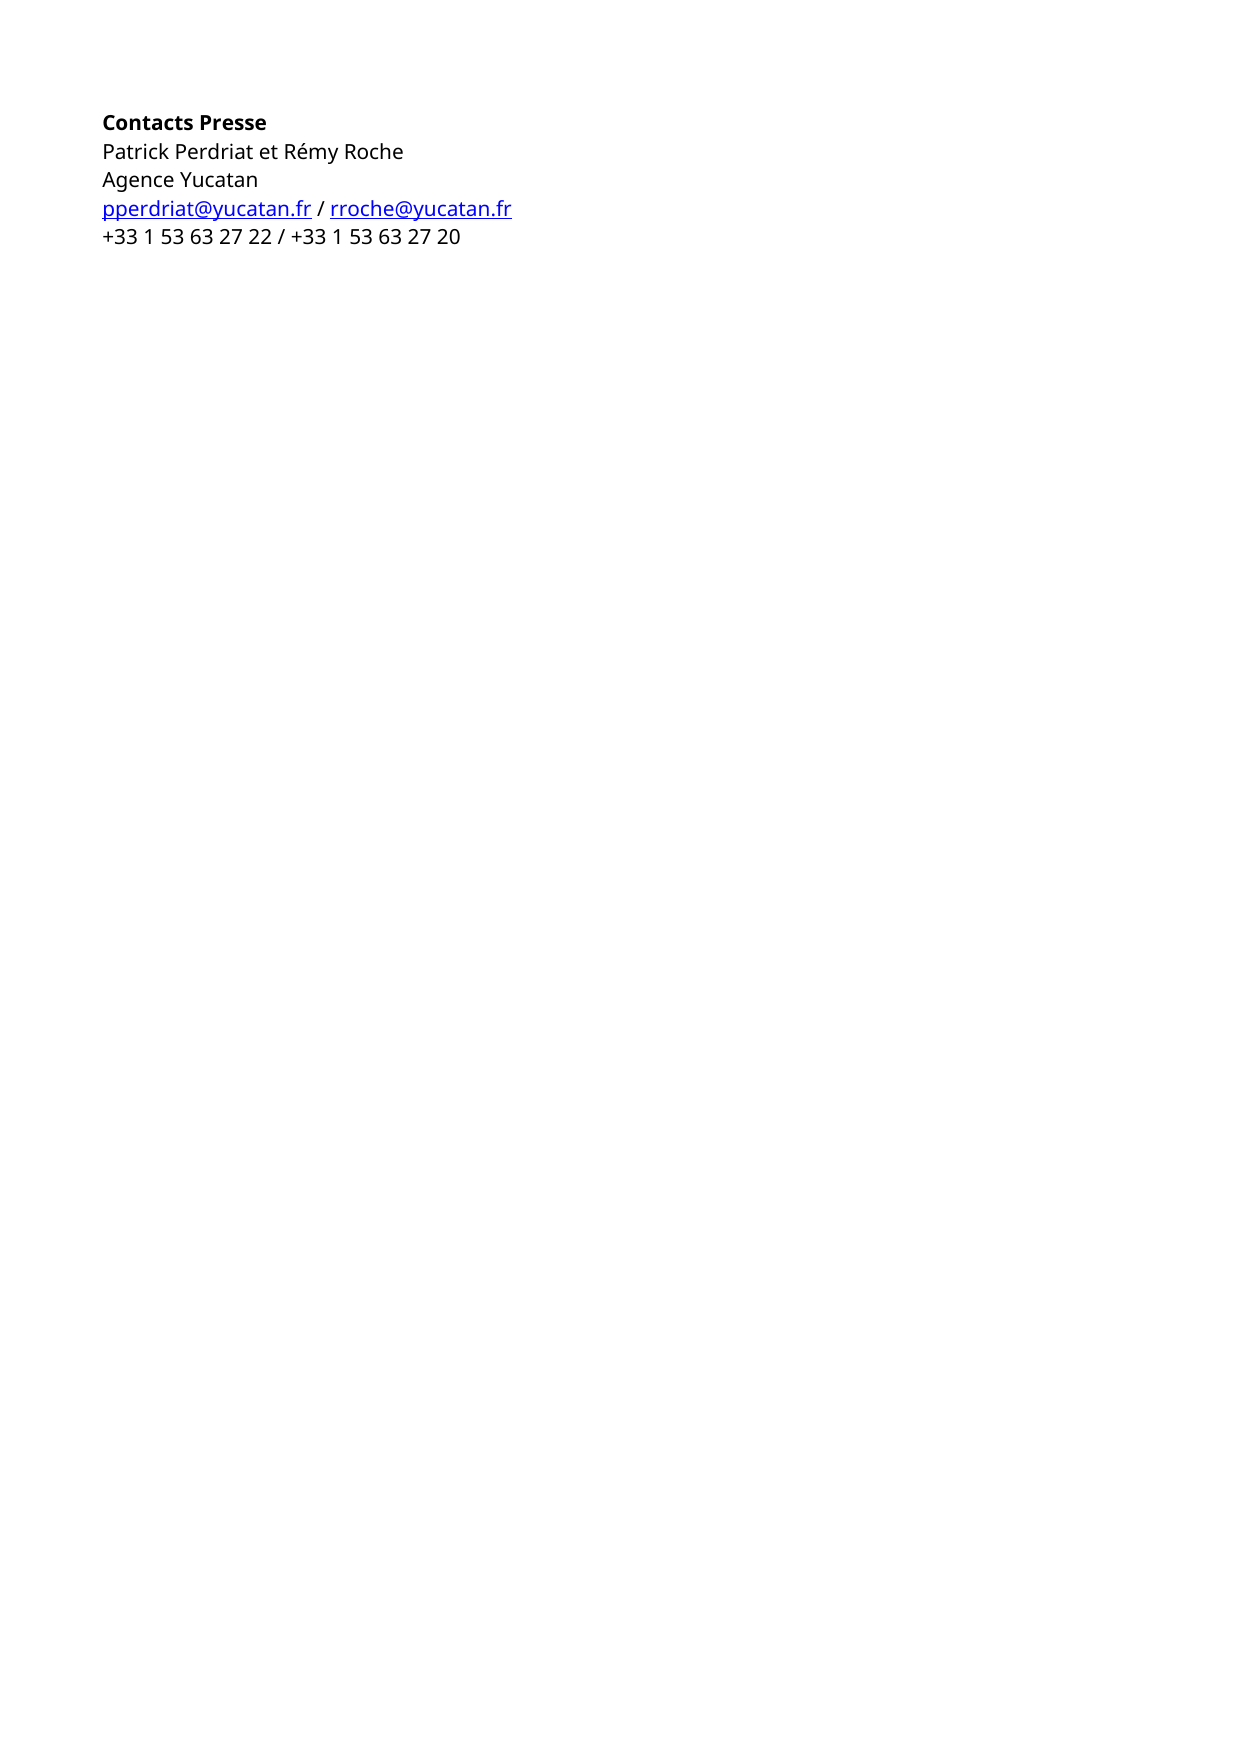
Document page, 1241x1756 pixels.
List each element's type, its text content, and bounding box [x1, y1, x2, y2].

text Contacts Presse [102, 108, 1053, 137]
text pperdriat@yucatan.fr / rroche@yucatan.fr [102, 194, 1053, 222]
text Agence Yucatan [102, 165, 1053, 194]
text Patrick Perdriat et Rémy Roche [102, 137, 1053, 165]
text +33 1 53 63 27 22 / +33 1 53 63 27 20 [102, 222, 1138, 251]
